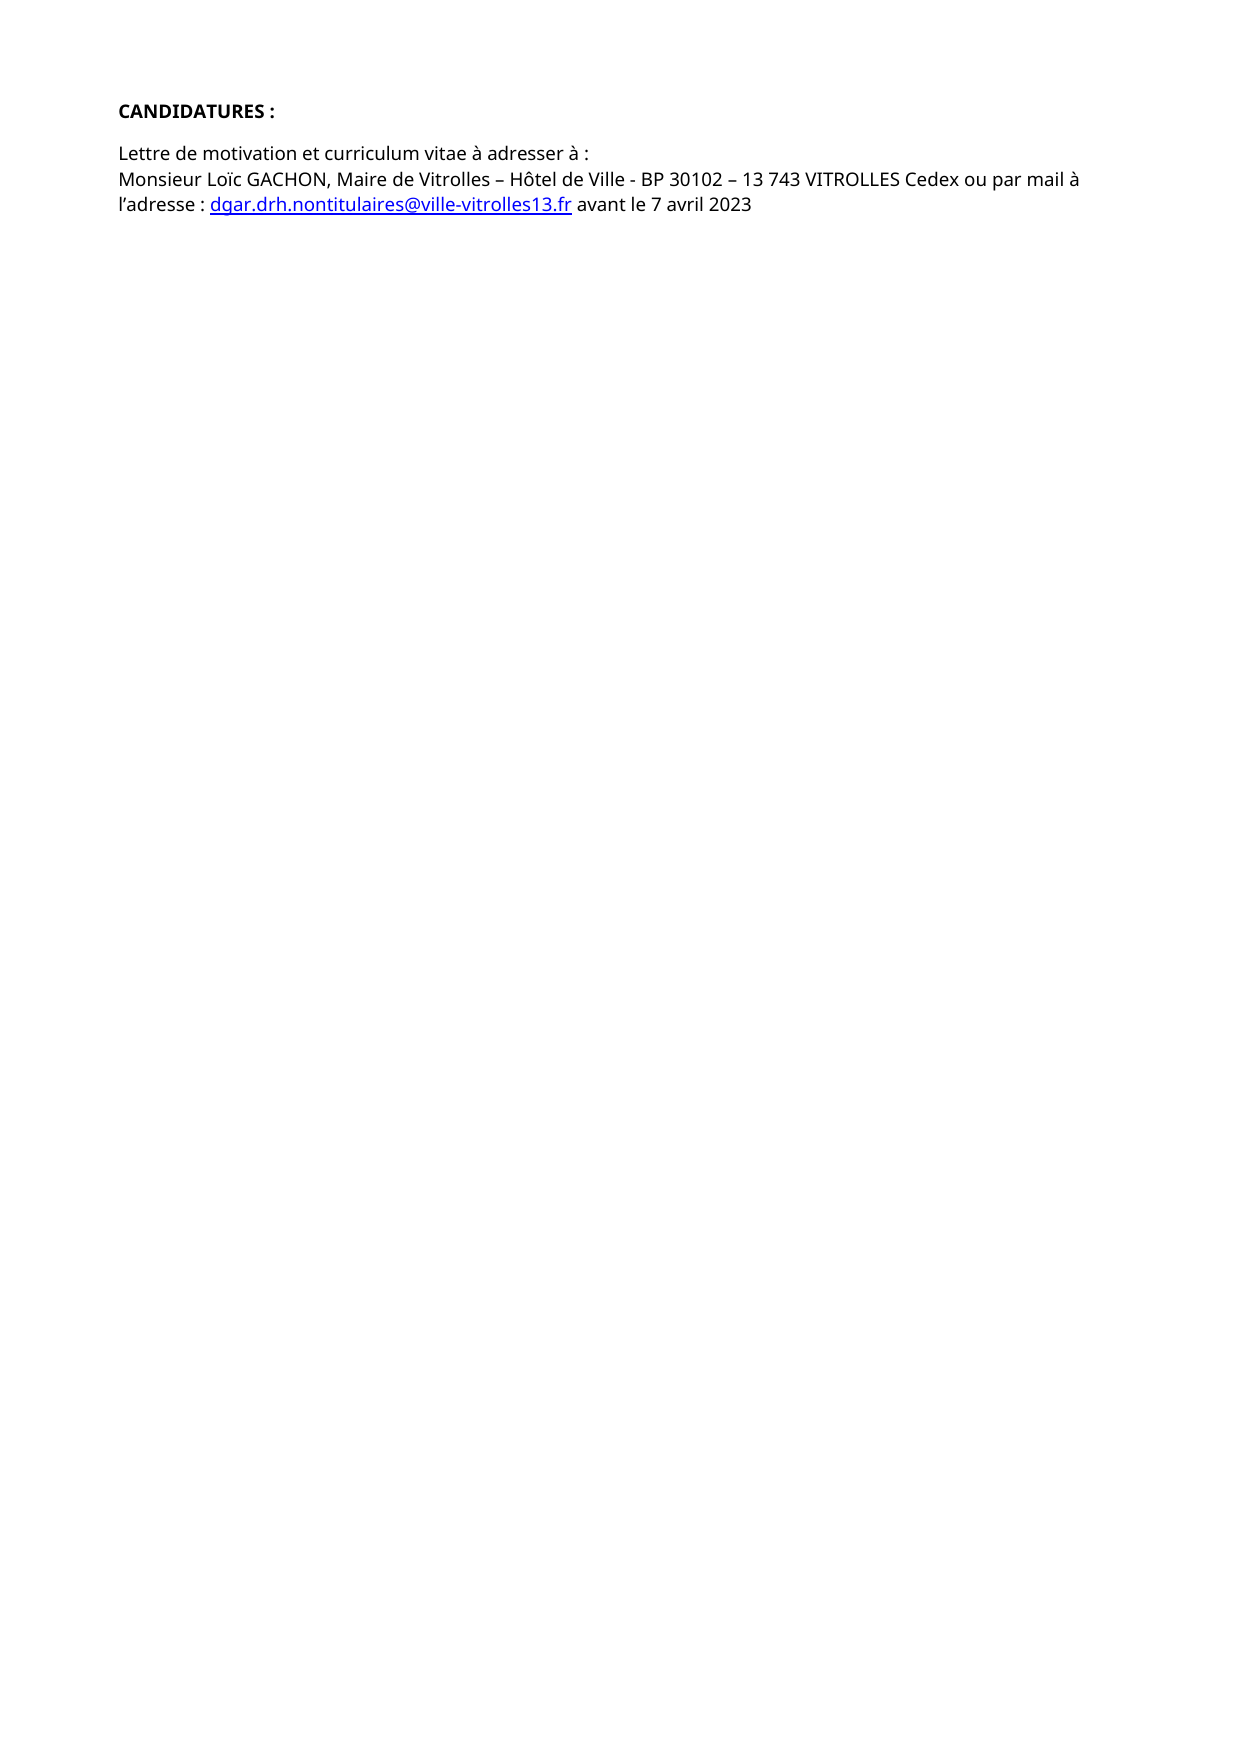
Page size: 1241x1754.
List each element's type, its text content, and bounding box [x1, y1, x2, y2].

text Monsieur Loïc GACHON, Maire de Vitrolles – Hôtel de Ville - BP 30102 – 13 743 VITROLLES Cedex ou par mail à l’adresse : dgar.drh.nontitulaires@ville-vitrolles13.fr avant le 7 avril 2023 [118, 166, 1137, 217]
text Lettre de motivation et curriculum vitae à adresser à : [118, 141, 1137, 166]
text CANDIDATURES : [118, 98, 1137, 123]
